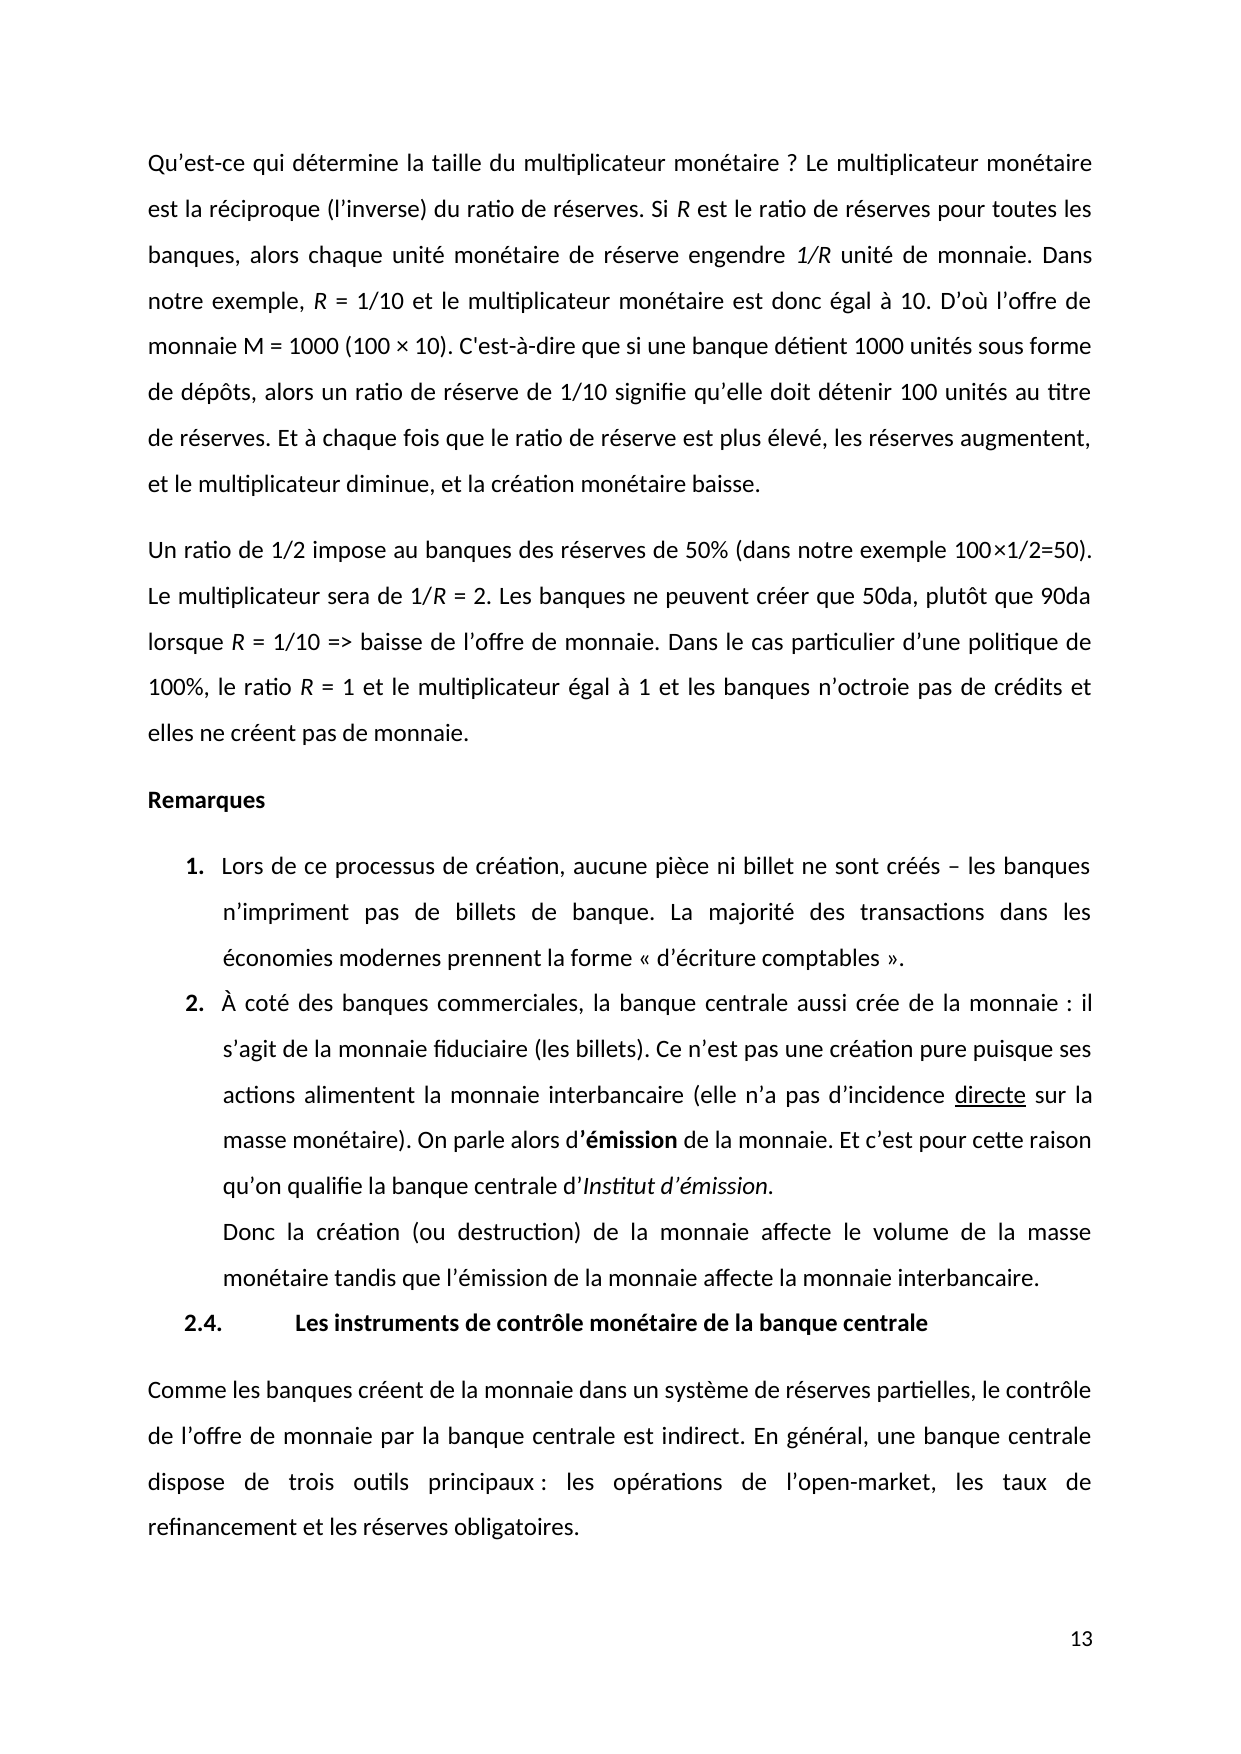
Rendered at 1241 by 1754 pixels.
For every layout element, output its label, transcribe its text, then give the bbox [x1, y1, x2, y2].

text Un ratio de 1/2 impose au banques des réserves de 50% (dans notre exemple 100×1/2=50). Le multiplicateur sera de 1/R = 2. Les banques ne peuvent créer que 50da, plutôt que 90da lorsque R = 1/10 => baisse de l’offre de monnaie. Dans le cas particulier d’une politique de 100%, le ratio R = 1 et le multiplicateur égal à 1 et les banques n’octroie pas de crédits et elles ne créent pas de monnaie. [148, 534, 1093, 748]
list Lors de ce processus de création, aucune pièce ni billet ne sont créés – les banques n’impriment pas de billets de banque. La majorité des transactions dans les économies modernes prennent la forme « d’écriture comptables ». [185, 850, 1093, 972]
text Remarques [148, 784, 1093, 814]
text Qu’est-ce qui détermine la taille du multiplicateur monétaire ? Le multiplicateur monétaire est la réciproque (l’inverse) du ratio de réserves. Si R est le ratio de réserves pour toutes les banques, alors chaque unité monétaire de réserve engendre 1/R unité de monnaie. Dans notre exemple, R = 1/10 et le multiplicateur monétaire est donc égal à 10. D’où l’offre de monnaie M = 1000 (100 × 10). C'est-à-dire que si une banque détient 1000 unités sous forme de dépôts, alors un ratio de réserve de 1/10 signifie qu’elle doit détenir 100 unités au titre de réserves. Et à chaque fois que le ratio de réserve est plus élevé, les réserves augmentent, et le multiplicateur diminue, et la création monétaire baisse. [148, 148, 1093, 498]
text Comme les banques créent de la monnaie dans un système de réserves partielles, le contrôle de l’offre de monnaie par la banque centrale est indirect. En général, une banque centrale dispose de trois outils principaux : les opérations de l’open-market, les taux de refinancement et les réserves obligatoires. [148, 1374, 1093, 1542]
list Les instruments de contrôle monétaire de la banque centrale [184, 1308, 1093, 1338]
list Donc la création (ou destruction) de la monnaie affecte le volume de la masse monétaire tandis que l’émission de la monnaie affecte la monnaie interbancaire. [223, 1216, 1093, 1292]
list À coté des banques commerciales, la banque centrale aussi crée de la monnaie : il s’agit de la monnaie fiduciaire (les billets). Ce n’est pas une création pure puisque ses actions alimentent la monnaie interbancaire (elle n’a pas d’incidence directe sur la masse monétaire). On parle alors d’émission de la monnaie. Et c’est pour cette raison qu’on qualifie la banque centrale d’Institut d’émission. [185, 987, 1093, 1201]
